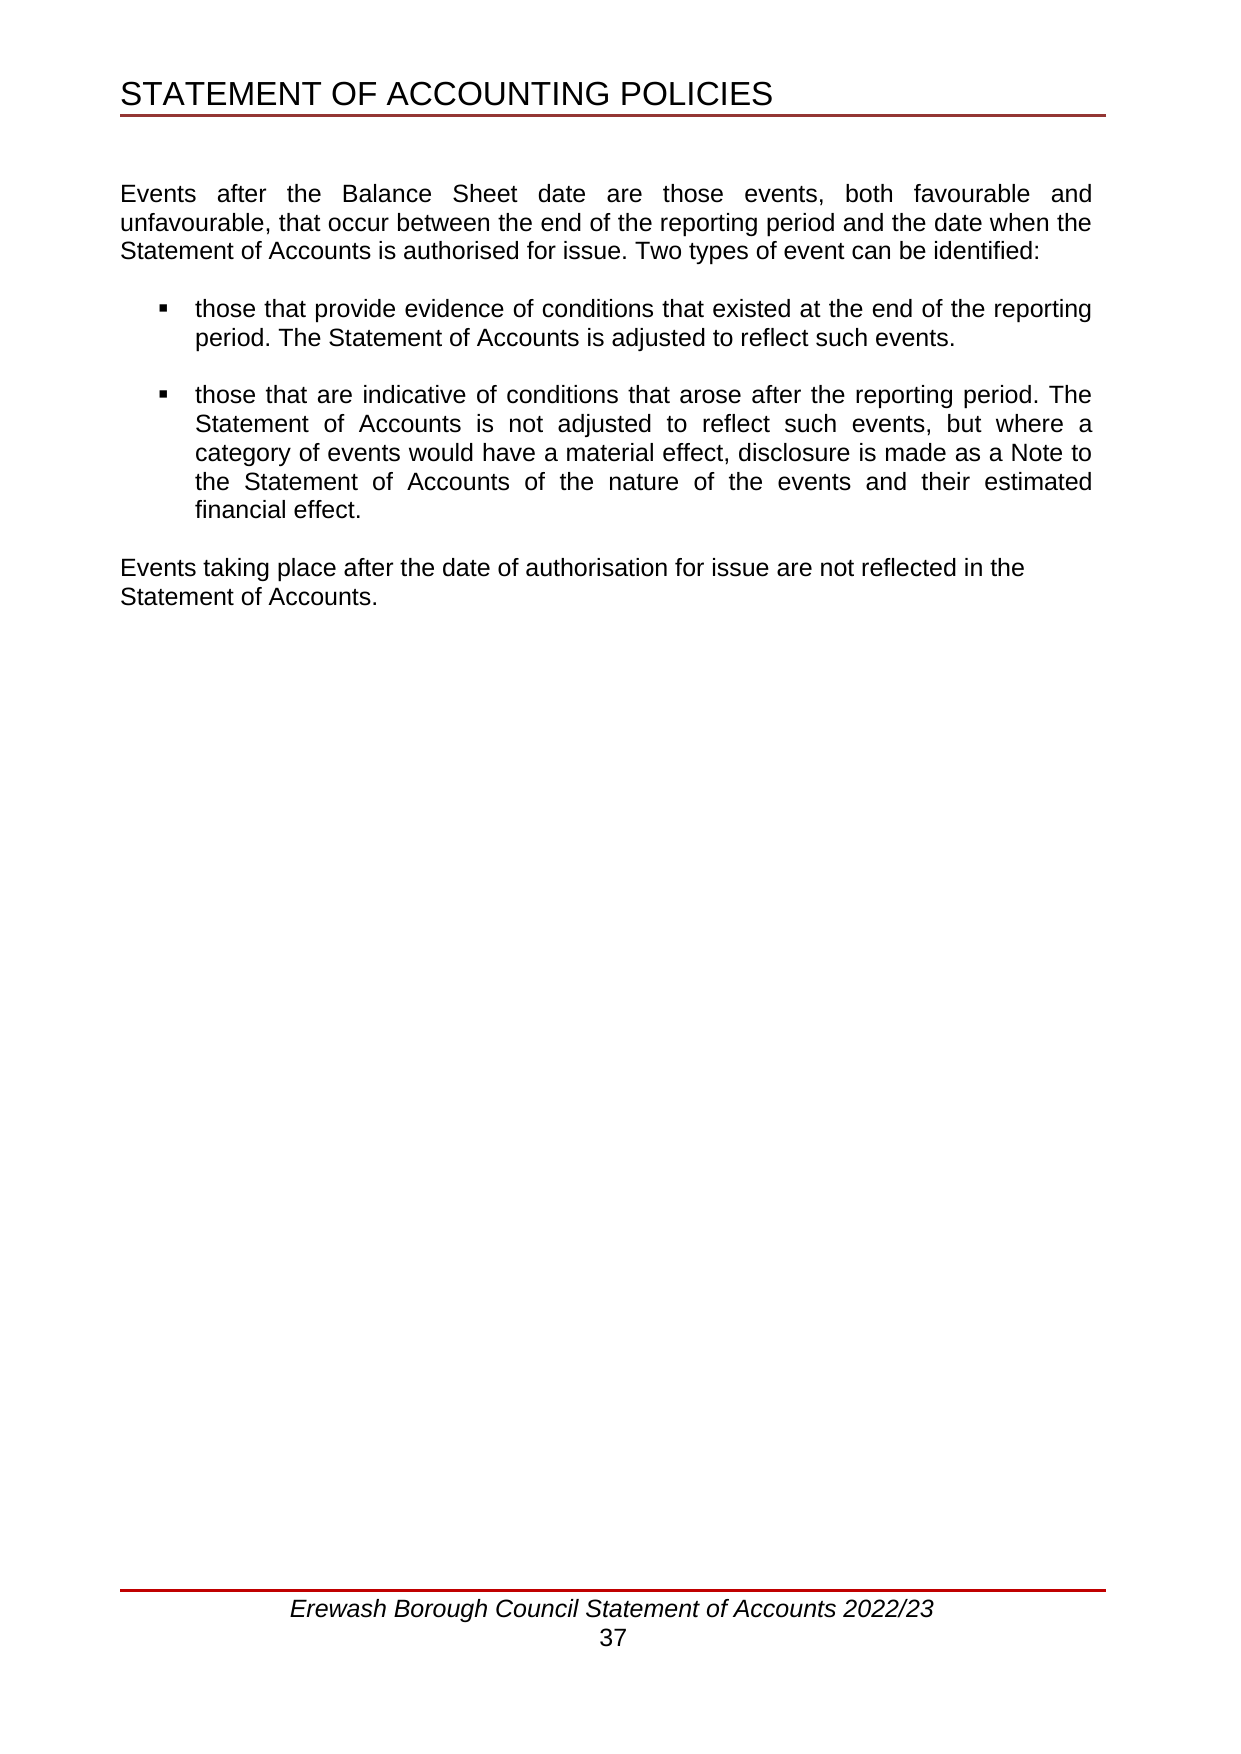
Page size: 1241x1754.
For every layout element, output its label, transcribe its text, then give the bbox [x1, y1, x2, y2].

list those that provide evidence of conditions that existed at the end of the reporting period. The Statement of Accounts is adjusted to reflect such events. [157, 294, 1094, 351]
text Events after the Balance Sheet date are those events, both favourable and unfavourable, that occur between the end of the reporting period and the date when the Statement of Accounts is authorised for issue. Two types of event can be identified: [120, 179, 1094, 265]
list those that are indicative of conditions that arose after the reporting period. The Statement of Accounts is not adjusted to reflect such events, but where a category of events would have a material effect, disclosure is made as a Note to the Statement of Accounts of the nature of the events and their estimated financial effect. [157, 380, 1094, 524]
text Events taking place after the date of authorisation for issue are not reflected in the Statement of Accounts. [120, 553, 1106, 610]
